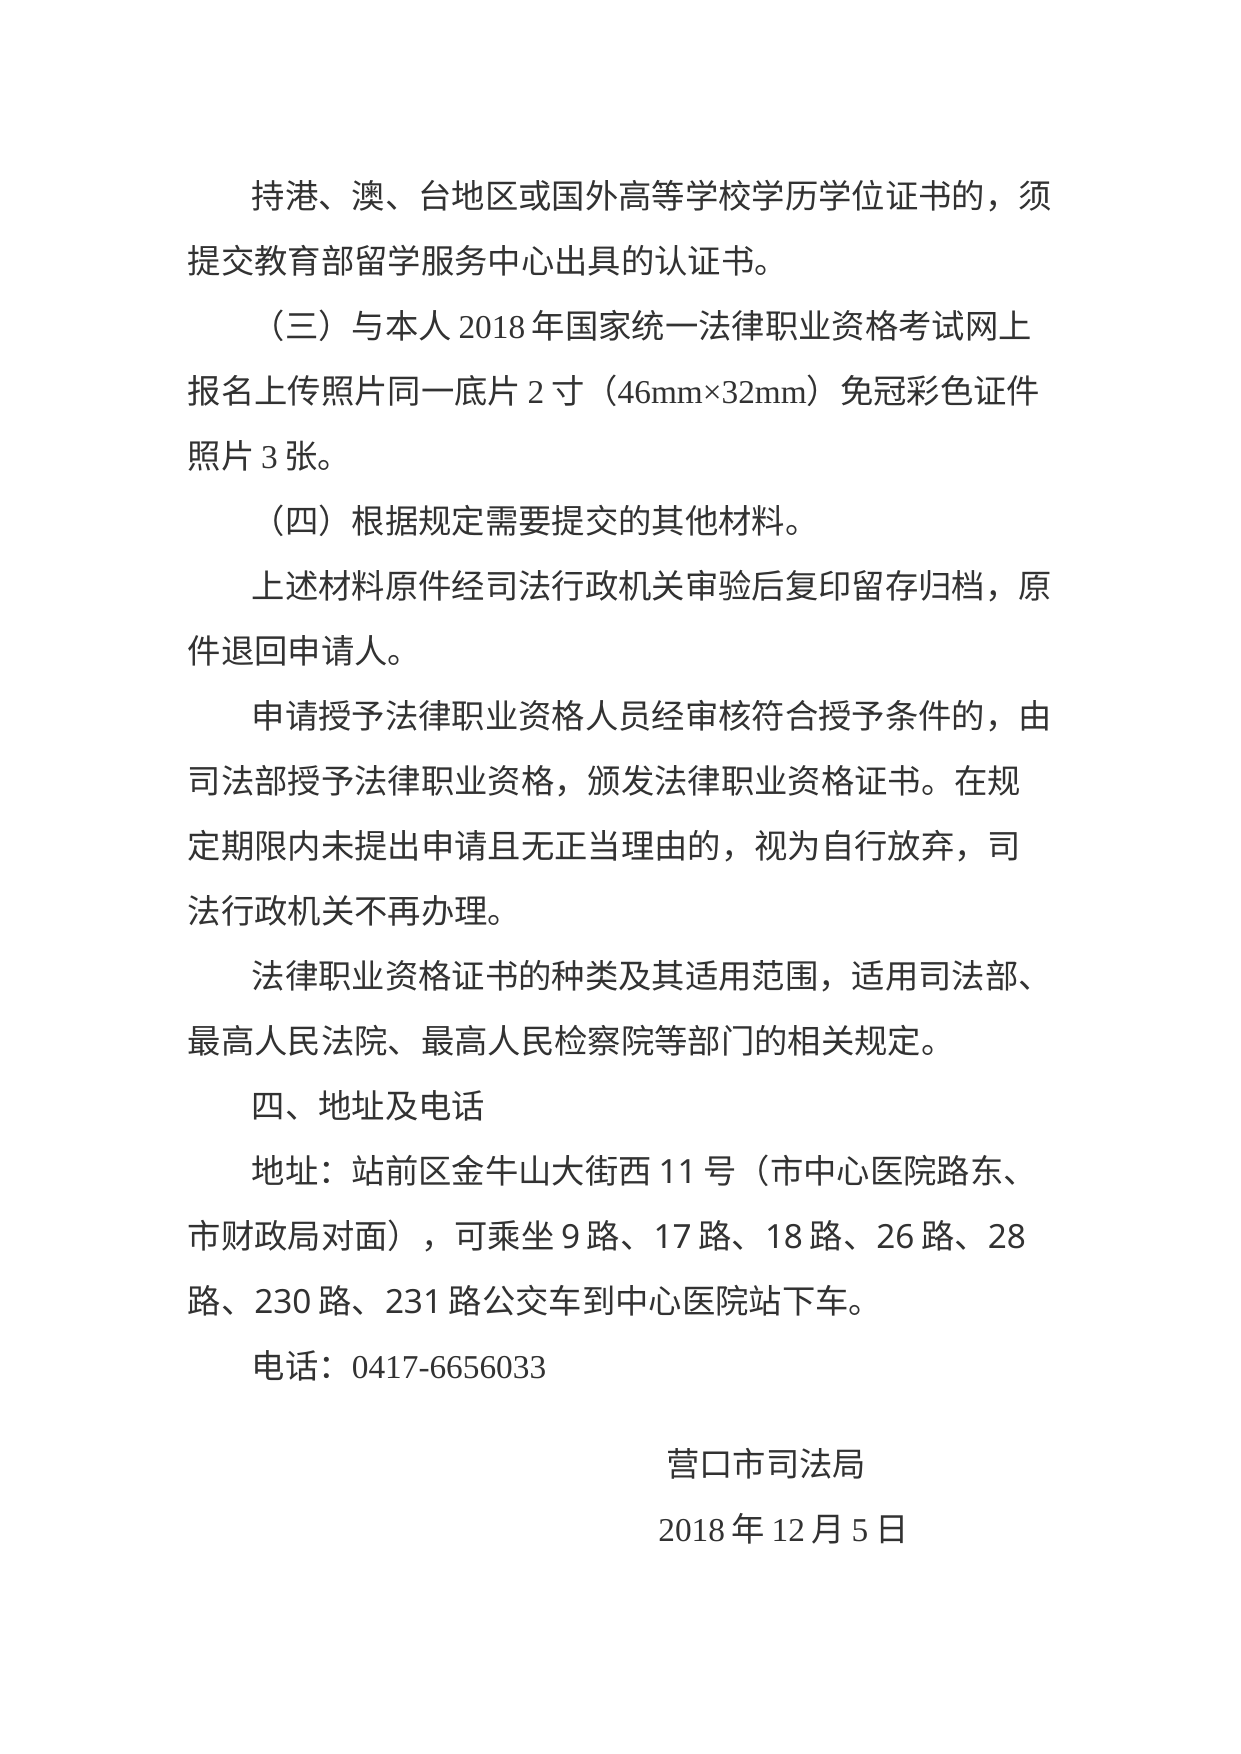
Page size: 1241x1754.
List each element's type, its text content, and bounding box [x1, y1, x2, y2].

text 2018年12月5日 [444, 1494, 1053, 1559]
text （三）与本人2018年国家统一法律职业资格考试网上报名上传照片同一底片2寸（46mm×32mm）免冠彩色证件照片3张。 [187, 292, 1053, 487]
text 四、地址及电话 [187, 1072, 1053, 1137]
text 法律职业资格证书的种类及其适用范围，适用司法部、最高人民法院、最高人民检察院等部门的相关规定。 [187, 942, 1053, 1072]
text 申请授予法律职业资格人员经审核符合授予条件的，由司法部授予法律职业资格，颁发法律职业资格证书。在规定期限内未提出申请且无正当理由的，视为自行放弃，司法行政机关不再办理。 [187, 682, 1053, 942]
text 地址：站前区金牛山大街西11号（市中心医院路东、市财政局对面），可乘坐9路、17路、18路、26路、28路、230路、231路公交车到中心医院站下车。 [187, 1137, 1053, 1332]
text 营口市司法局 [444, 1429, 1053, 1494]
text （四）根据规定需要提交的其他材料。 [187, 487, 1053, 552]
text 上述材料原件经司法行政机关审验后复印留存归档，原件退回申请人。 [187, 552, 1053, 682]
text 持港、澳、台地区或国外高等学校学历学位证书的，须提交教育部留学服务中心出具的认证书。 [187, 162, 1053, 292]
text 电话：0417-6656033 [187, 1332, 1053, 1397]
